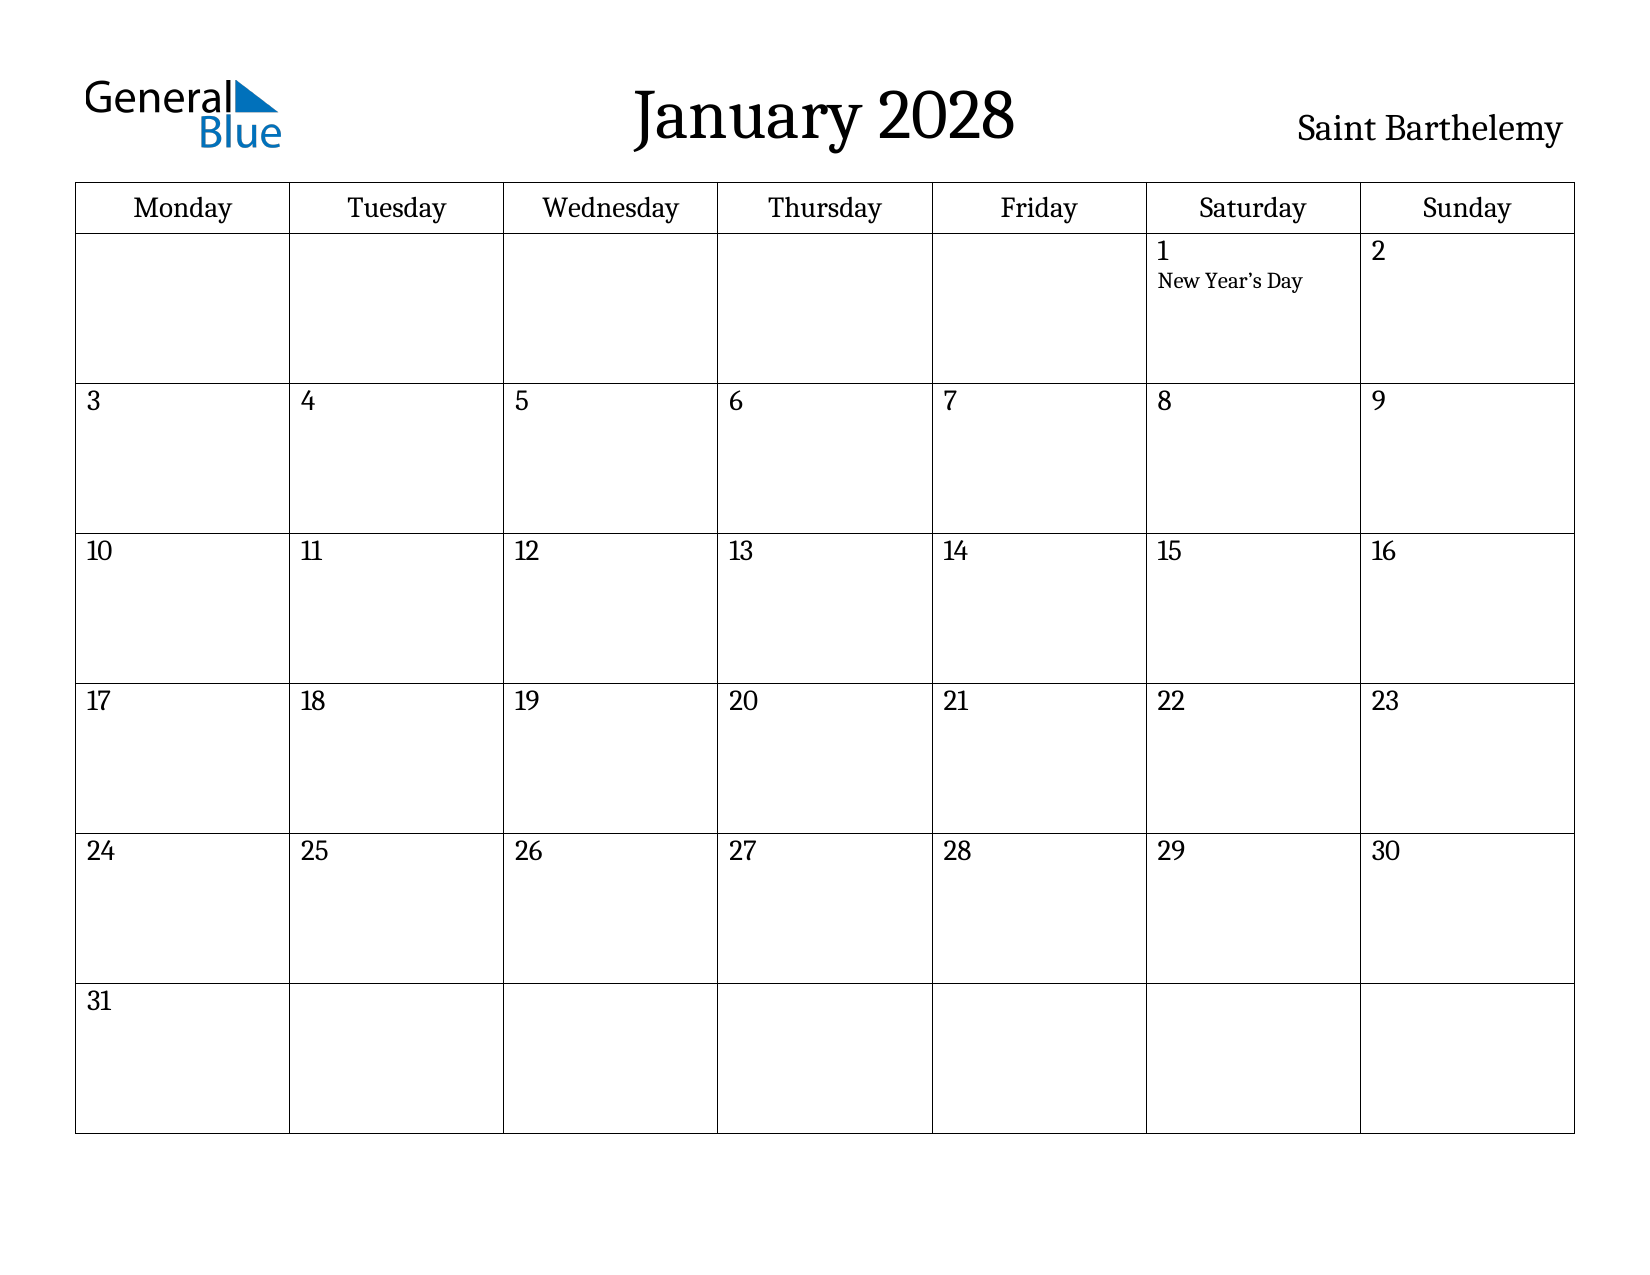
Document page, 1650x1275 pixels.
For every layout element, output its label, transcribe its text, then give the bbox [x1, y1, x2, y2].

table_cell 14 [933, 534, 1146, 567]
table_cell [1147, 1018, 1360, 1133]
table_cell 18 [290, 684, 503, 717]
table_cell [718, 567, 932, 683]
table_cell [76, 567, 289, 683]
table_cell [76, 234, 289, 267]
table_cell [290, 868, 503, 983]
table_cell 22 [1147, 684, 1360, 717]
table_cell 8 [1147, 384, 1360, 417]
table_cell [718, 234, 932, 267]
table_cell 1 [1147, 234, 1360, 267]
table_cell [76, 868, 289, 983]
table_cell 20 [718, 684, 932, 717]
table_cell [1147, 417, 1360, 533]
table_cell 24 [76, 834, 289, 867]
table_cell 28 [933, 834, 1146, 867]
table_header [76, 75, 503, 182]
table_cell [933, 868, 1146, 983]
table_cell Thursday [718, 183, 932, 233]
table_cell [504, 567, 717, 683]
table_cell [290, 717, 503, 833]
table_cell [1361, 417, 1574, 533]
table_header Saint Barthelemy [1146, 75, 1574, 182]
table_cell 12 [504, 534, 717, 567]
table_cell [504, 868, 717, 983]
table_cell New Year’s Day [1147, 267, 1360, 383]
table_cell [933, 417, 1146, 533]
table_cell [290, 567, 503, 683]
table_cell [1147, 984, 1360, 1017]
table_cell [504, 717, 717, 833]
table_cell [290, 267, 503, 383]
table_cell 15 [1147, 534, 1360, 567]
table_cell 17 [76, 684, 289, 717]
table_cell [1147, 567, 1360, 683]
table_cell 4 [290, 384, 503, 417]
table_cell [718, 267, 932, 383]
table_cell 31 [76, 984, 289, 1017]
table_cell [290, 1018, 503, 1133]
table_cell [933, 267, 1146, 383]
table_header January 2028 [504, 75, 1146, 182]
table_cell [718, 417, 932, 533]
table_cell Wednesday [504, 183, 717, 233]
table_cell Sunday [1361, 183, 1574, 233]
table_cell 2 [1361, 234, 1574, 267]
table_cell 6 [718, 384, 932, 417]
table_cell [933, 234, 1146, 267]
table_cell 11 [290, 534, 503, 567]
table_cell [504, 417, 717, 533]
table_cell 9 [1361, 384, 1574, 417]
table_cell 26 [504, 834, 717, 867]
table_cell 23 [1361, 684, 1574, 717]
table_cell [1361, 868, 1574, 983]
table_cell 13 [718, 534, 932, 567]
table_cell [290, 234, 503, 267]
table_cell 7 [933, 384, 1146, 417]
table_cell [290, 417, 503, 533]
table_cell Tuesday [290, 183, 503, 233]
table_cell [1361, 717, 1574, 833]
table_cell [933, 567, 1146, 683]
table_cell Monday [76, 183, 289, 233]
table_cell [1361, 1018, 1574, 1133]
table_cell [504, 1018, 717, 1133]
table_cell 19 [504, 684, 717, 717]
picture [86, 80, 281, 148]
table_cell 29 [1147, 834, 1360, 867]
table_cell [504, 234, 717, 267]
table_cell [718, 1018, 932, 1133]
table_cell 21 [933, 684, 1146, 717]
table_cell [933, 717, 1146, 833]
table_cell 16 [1361, 534, 1574, 567]
table_cell [1361, 567, 1574, 683]
table_cell Friday [933, 183, 1146, 233]
table_cell [1147, 717, 1360, 833]
table_cell [504, 984, 717, 1017]
table_cell [76, 417, 289, 533]
table_cell [1361, 267, 1574, 383]
table_cell 3 [76, 384, 289, 417]
table_cell 5 [504, 384, 717, 417]
table_cell [76, 267, 289, 383]
table_cell 25 [290, 834, 503, 867]
table_cell [504, 267, 717, 383]
table_cell 27 [718, 834, 932, 867]
table_cell [933, 984, 1146, 1017]
table_cell 10 [76, 534, 289, 567]
table_cell [933, 1018, 1146, 1133]
table_cell [1361, 984, 1574, 1017]
table_cell [76, 717, 289, 833]
table_cell [76, 1018, 289, 1133]
table_cell [718, 984, 932, 1017]
table_cell [1147, 868, 1360, 983]
table_cell Saturday [1147, 183, 1360, 233]
table_cell [718, 717, 932, 833]
table_cell 30 [1361, 834, 1574, 867]
table_cell [290, 984, 503, 1017]
table_cell [718, 868, 932, 983]
